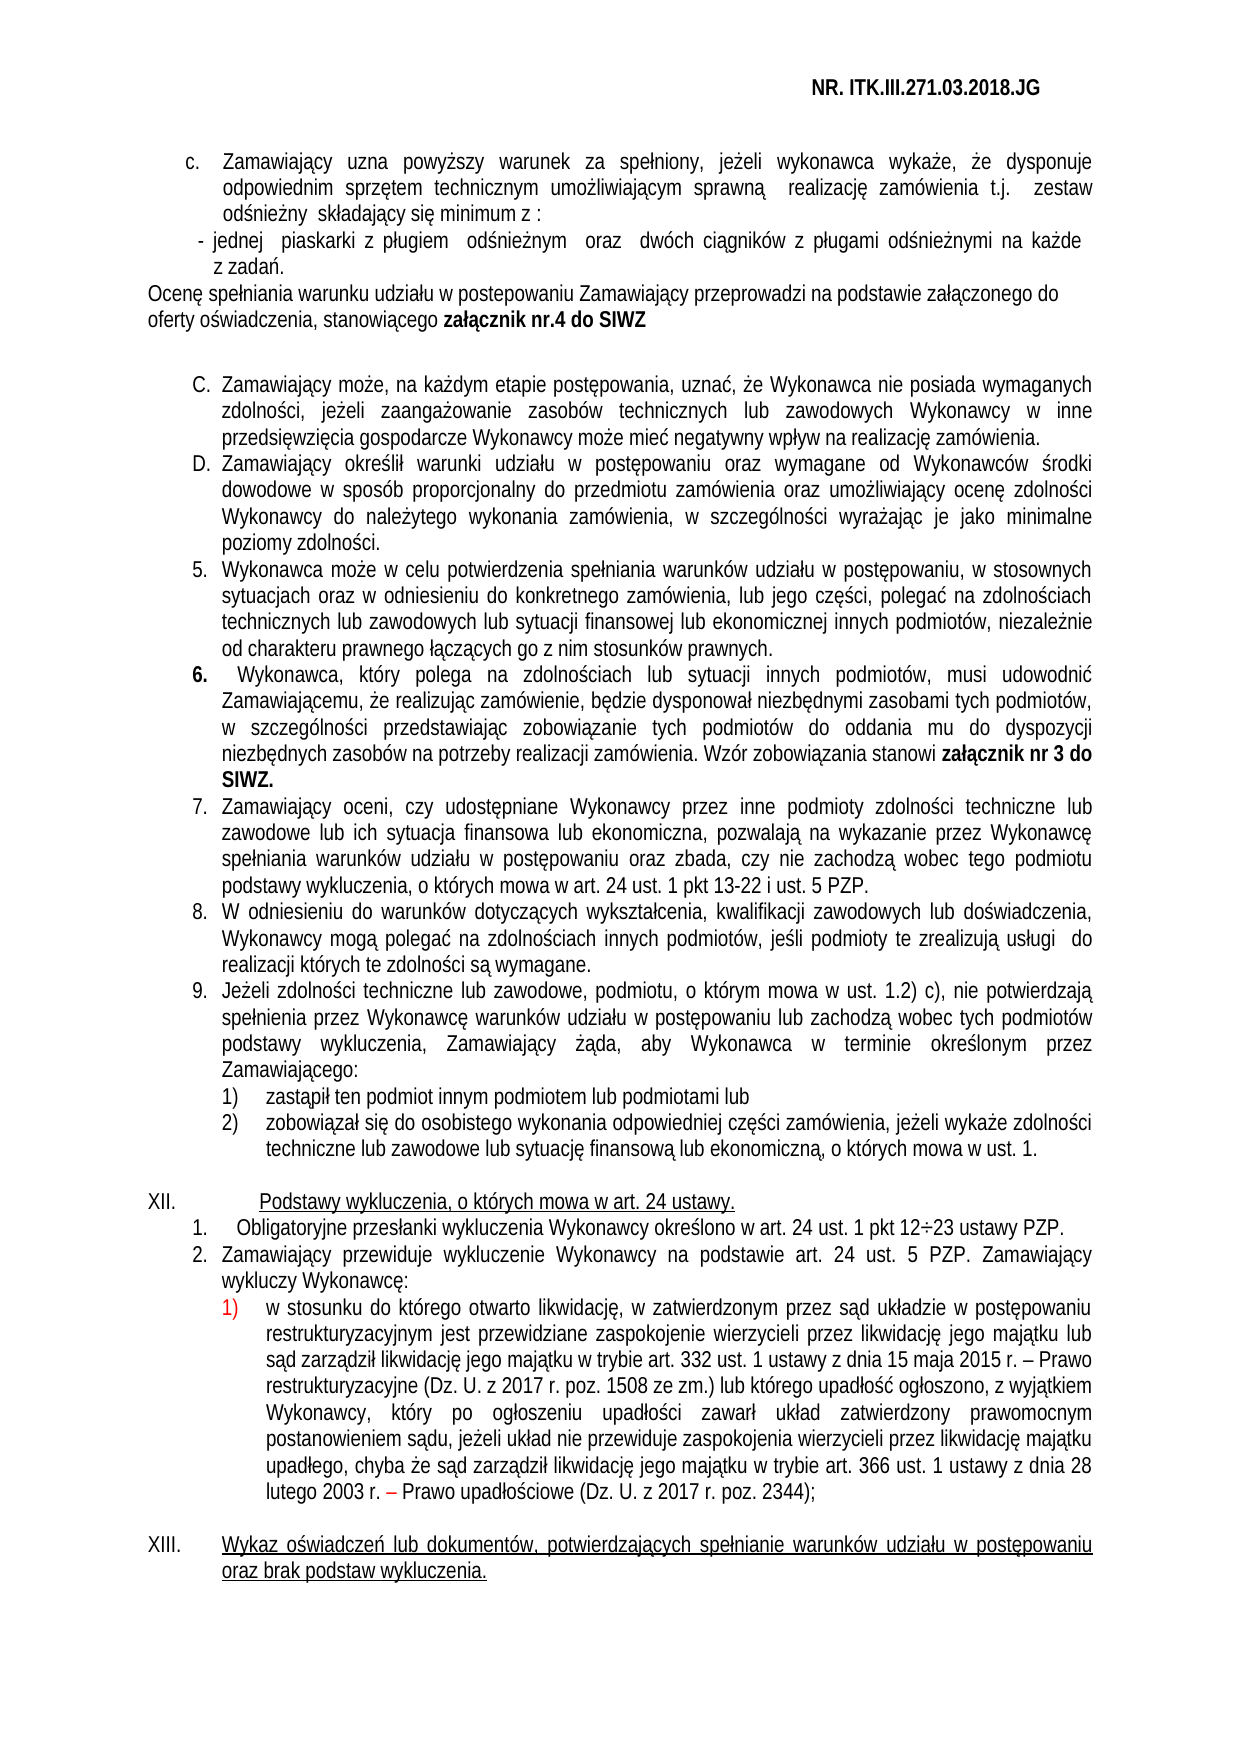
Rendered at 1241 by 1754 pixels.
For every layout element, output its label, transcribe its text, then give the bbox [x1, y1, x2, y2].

list Zamawiający przewiduje wykluczenie Wykonawcy na podstawie art. 24 ust. 5 PZP. Zamawiający wykluczy Wykonawcę: [192, 1241, 1092, 1293]
text - jednej piaskarki z pługiem odśnieżnym oraz dwóch ciągników z pługami odśnieżnymi na każde z zadań. [198, 227, 1092, 279]
list Wykaz oświadczeń lub dokumentów, potwierdzających spełnianie warunków udziału w postępowaniu oraz brak podstaw wykluczenia. [148, 1531, 1092, 1583]
list Zamawiający określił warunki udziału w postępowaniu oraz wymagane od Wykonawców środki dowodowe w sposób proporcjonalny do przedmiotu zamówienia oraz umożliwiający ocenę zdolności Wykonawcy do należytego wykonania zamówienia, w szczególności wyrażając je jako minimalne poziomy zdolności. [192, 450, 1092, 556]
list zobowiązał się do osobistego wykonania odpowiedniej części zamówienia, jeżeli wykaże zdolności techniczne lub zawodowe lub sytuację finansową lub ekonomiczną, o których mowa w ust. 1. [222, 1109, 1092, 1162]
text Ocenę spełniania warunku udziału w postepowaniu Zamawiający przeprowadzi na podstawie załączonego do oferty oświadczenia, stanowiącego załącznik nr.4 do SIWZ [148, 279, 1092, 332]
list Zamawiający uzna powyższy warunek za spełniony, jeżeli wykonawca wykaże, że dysponuje odpowiednim sprzętem technicznym umożliwiającym sprawną realizację zamówienia t.j. zestaw odśnieżny składający się minimum z : [185, 148, 1092, 227]
list Podstawy wykluczenia, o których mowa w art. 24 ustawy. [148, 1188, 1092, 1214]
list Jeżeli zdolności techniczne lub zawodowe, podmiotu, o którym mowa w ust. 1.2) c), nie potwierdzają spełnienia przez Wykonawcę warunków udziału w postępowaniu lub zachodzą wobec tych podmiotów podstawy wykluczenia, Zamawiający żąda, aby Wykonawca w terminie określonym przez Zamawiającego: [192, 977, 1092, 1083]
list Zamawiający może, na każdym etapie postępowania, uznać, że Wykonawca nie posiada wymaganych zdolności, jeżeli zaangażowanie zasobów technicznych lub zawodowych Wykonawcy w inne przedsięwzięcia gospodarcze Wykonawcy może mieć negatywny wpływ na realizację zamówienia. [192, 371, 1092, 450]
list zastąpił ten podmiot innym podmiotem lub podmiotami lub [222, 1083, 1092, 1109]
list Zamawiający oceni, czy udostępniane Wykonawcy przez inne podmioty zdolności techniczne lub zawodowe lub ich sytuacja finansowa lub ekonomiczna, pozwalają na wykazanie przez Wykonawcę spełniania warunków udziału w postępowaniu oraz zbada, czy nie zachodzą wobec tego podmiotu podstawy wykluczenia, o których mowa w art. 24 ust. 1 pkt 13-22 i ust. 5 PZP. [192, 793, 1092, 898]
list w stosunku do którego otwarto likwidację, w zatwierdzonym przez sąd układzie w postępowaniu restrukturyzacyjnym jest przewidziane zaspokojenie wierzycieli przez likwidację jego majątku lub sąd zarządził likwidację jego majątku w trybie art. 332 ust. 1 ustawy z dnia 15 maja 2015 r. – Prawo restrukturyzacyjne (Dz. U. z 2017 r. poz. 1508 ze zm.) lub którego upadłość ogłoszono, z wyjątkiem Wykonawcy, który po ogłoszeniu upadłości zawarł układ zatwierdzony prawomocnym postanowieniem sądu, jeżeli układ nie przewiduje zaspokojenia wierzycieli przez likwidację majątku upadłego, chyba że sąd zarządził likwidację jego majątku w trybie art. 366 ust. 1 ustawy z dnia 28 lutego 2003 r. – Prawo upadłościowe (Dz. U. z 2017 r. poz. 2344); [222, 1293, 1092, 1504]
list Wykonawca, który polega na zdolnościach lub sytuacji innych podmiotów, musi udowodnić Zamawiającemu, że realizując zamówienie, będzie dysponował niezbędnymi zasobami tych podmiotów, w szczególności przedstawiając zobowiązanie tych podmiotów do oddania mu do dyspozycji niezbędnych zasobów na potrzeby realizacji zamówienia. Wzór zobowiązania stanowi załącznik nr 3 do SIWZ. [192, 661, 1092, 793]
list Wykonawca może w celu potwierdzenia spełniania warunków udziału w postępowaniu, w stosownych sytuacjach oraz w odniesieniu do konkretnego zamówienia, lub jego części, polegać na zdolnościach technicznych lub zawodowych lub sytuacji finansowej lub ekonomicznej innych podmiotów, niezależnie od charakteru prawnego łączących go z nim stosunków prawnych. [192, 556, 1092, 661]
list W odniesieniu do warunków dotyczących wykształcenia, kwalifikacji zawodowych lub doświadczenia, Wykonawcy mogą polegać na zdolnościach innych podmiotów, jeśli podmioty te zrealizują usługi do realizacji których te zdolności są wymagane. [192, 898, 1092, 977]
list Obligatoryjne przesłanki wykluczenia Wykonawcy określono w art. 24 ust. 1 pkt 12÷23 ustawy PZP. [192, 1214, 1092, 1241]
